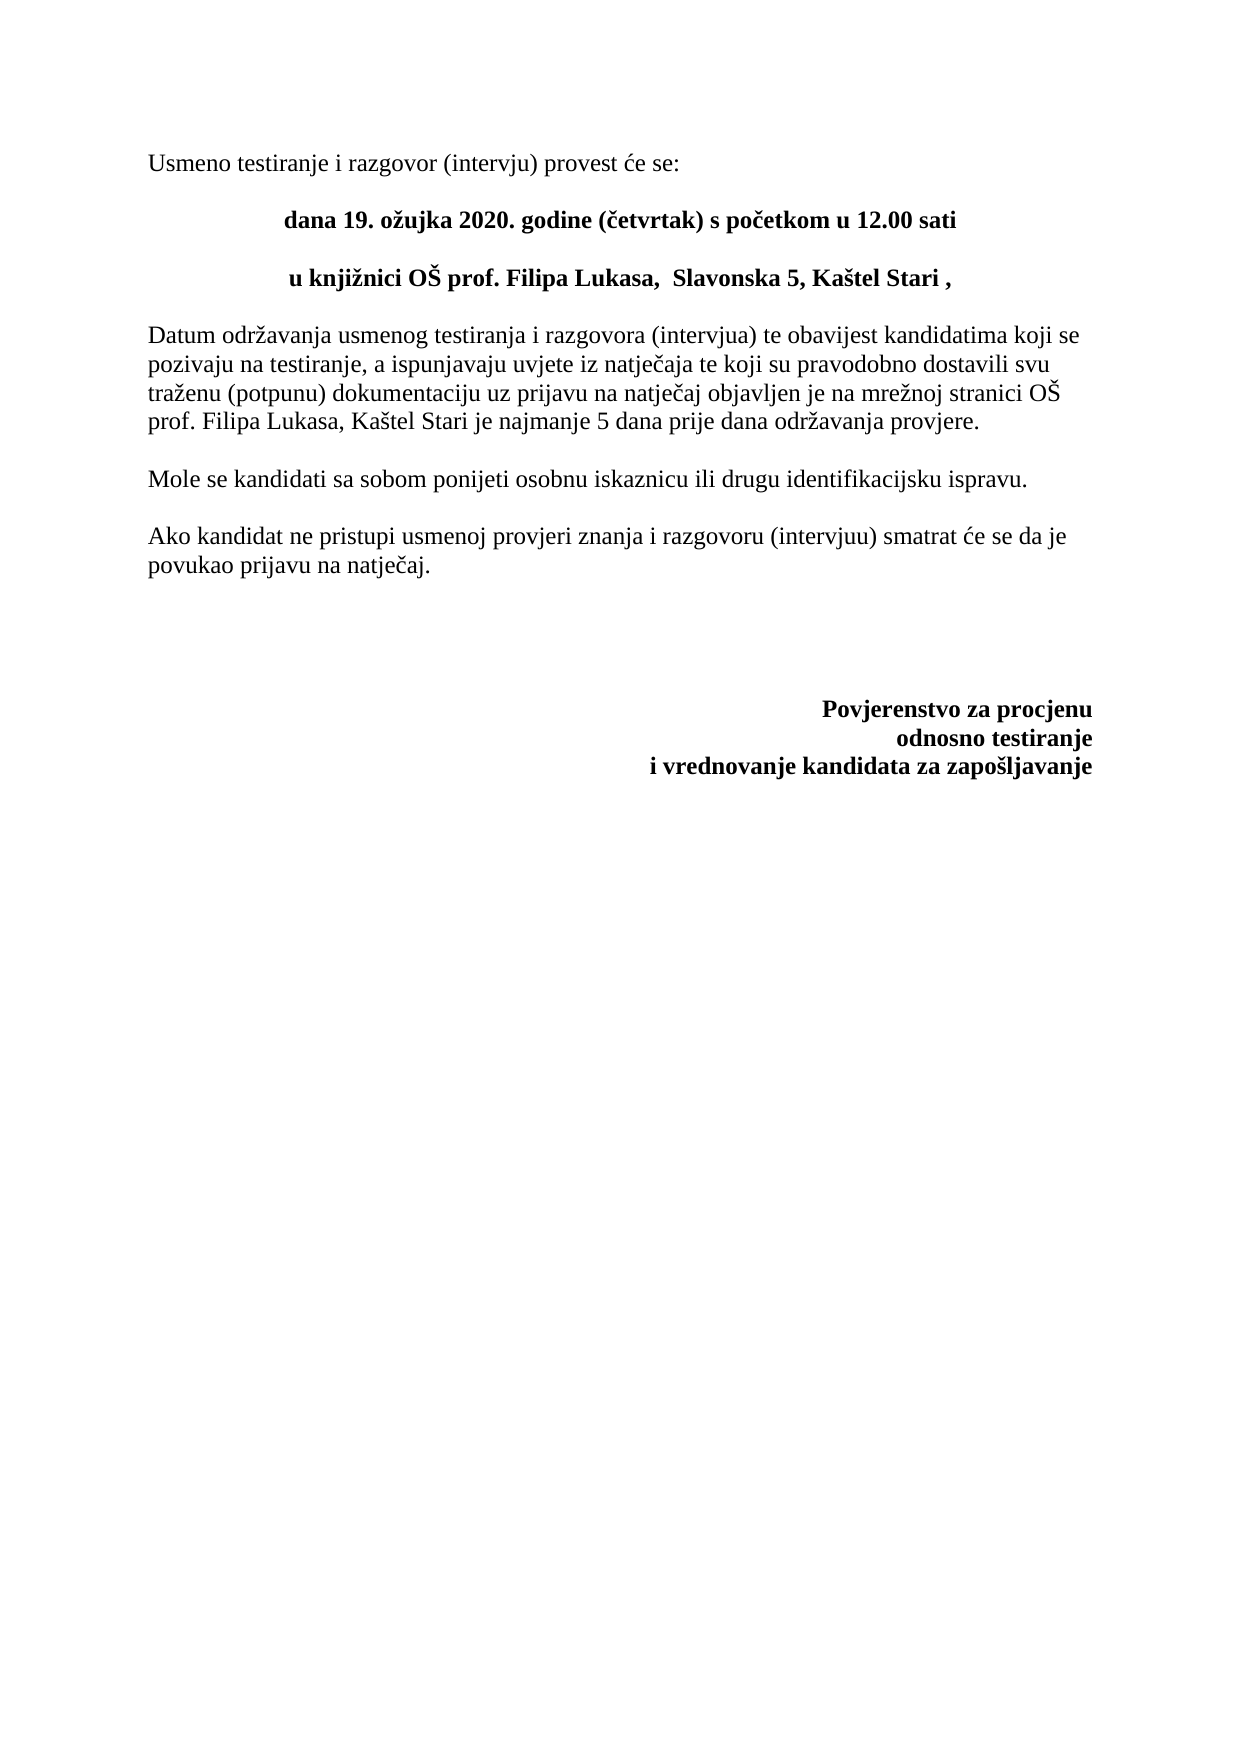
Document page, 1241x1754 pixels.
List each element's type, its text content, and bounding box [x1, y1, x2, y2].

text dana 19. ožujka 2020. godine (četvrtak) s početkom u 12.00 sati [148, 205, 1093, 234]
text odnosno testiranje [148, 723, 1093, 751]
text Ako kandidat ne pristupi usmenoj provjeri znanja i razgovoru (intervjuu) smatrat će se da je povukao prijavu na natječaj. [148, 521, 1093, 579]
text i vrednovanje kandidata za zapošljavanje [148, 751, 1093, 780]
text Datum održavanja usmenog testiranja i razgovora (intervjua) te obavijest kandidatima koji se pozivaju na testiranje, a ispunjavaju uvjete iz natječaja te koji su pravodobno dostavili svu traženu (potpunu) dokumentaciju uz prijavu na natječaj objavljen je na mrežnoj stranici OŠ prof. Filipa Lukasa, Kaštel Stari je najmanje 5 dana prije dana održavanja provjere. [148, 320, 1093, 435]
text Usmeno testiranje i razgovor (intervju) provest će se: [148, 148, 1093, 176]
text u knjižnici OŠ prof. Filipa Lukasa, Slavonska 5, Kaštel Stari , [148, 263, 1093, 291]
text Mole se kandidati sa sobom ponijeti osobnu iskaznicu ili drugu identifikacijsku ispravu. [148, 464, 1093, 493]
text Povjerenstvo za procjenu [148, 694, 1093, 723]
